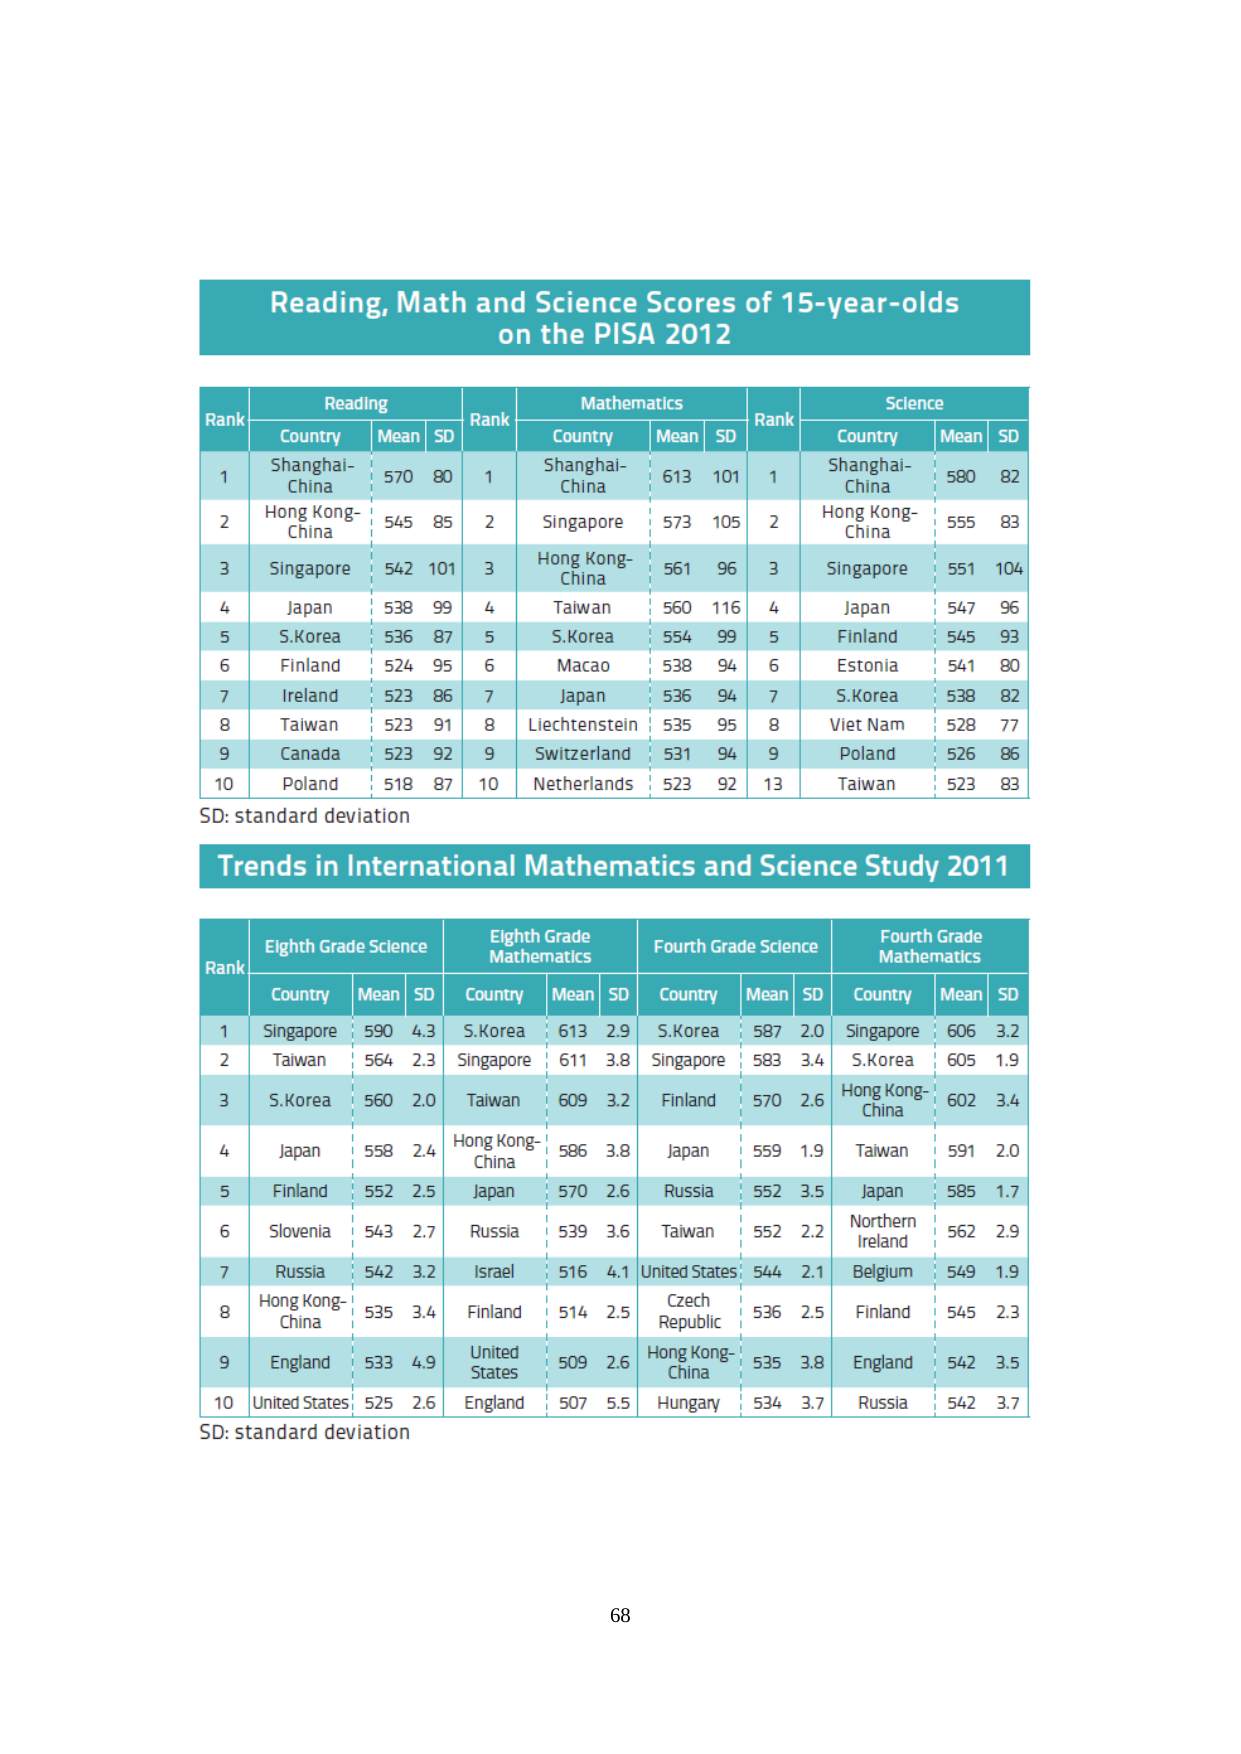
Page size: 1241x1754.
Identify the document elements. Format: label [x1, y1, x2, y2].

picture [187, 276, 1053, 1448]
